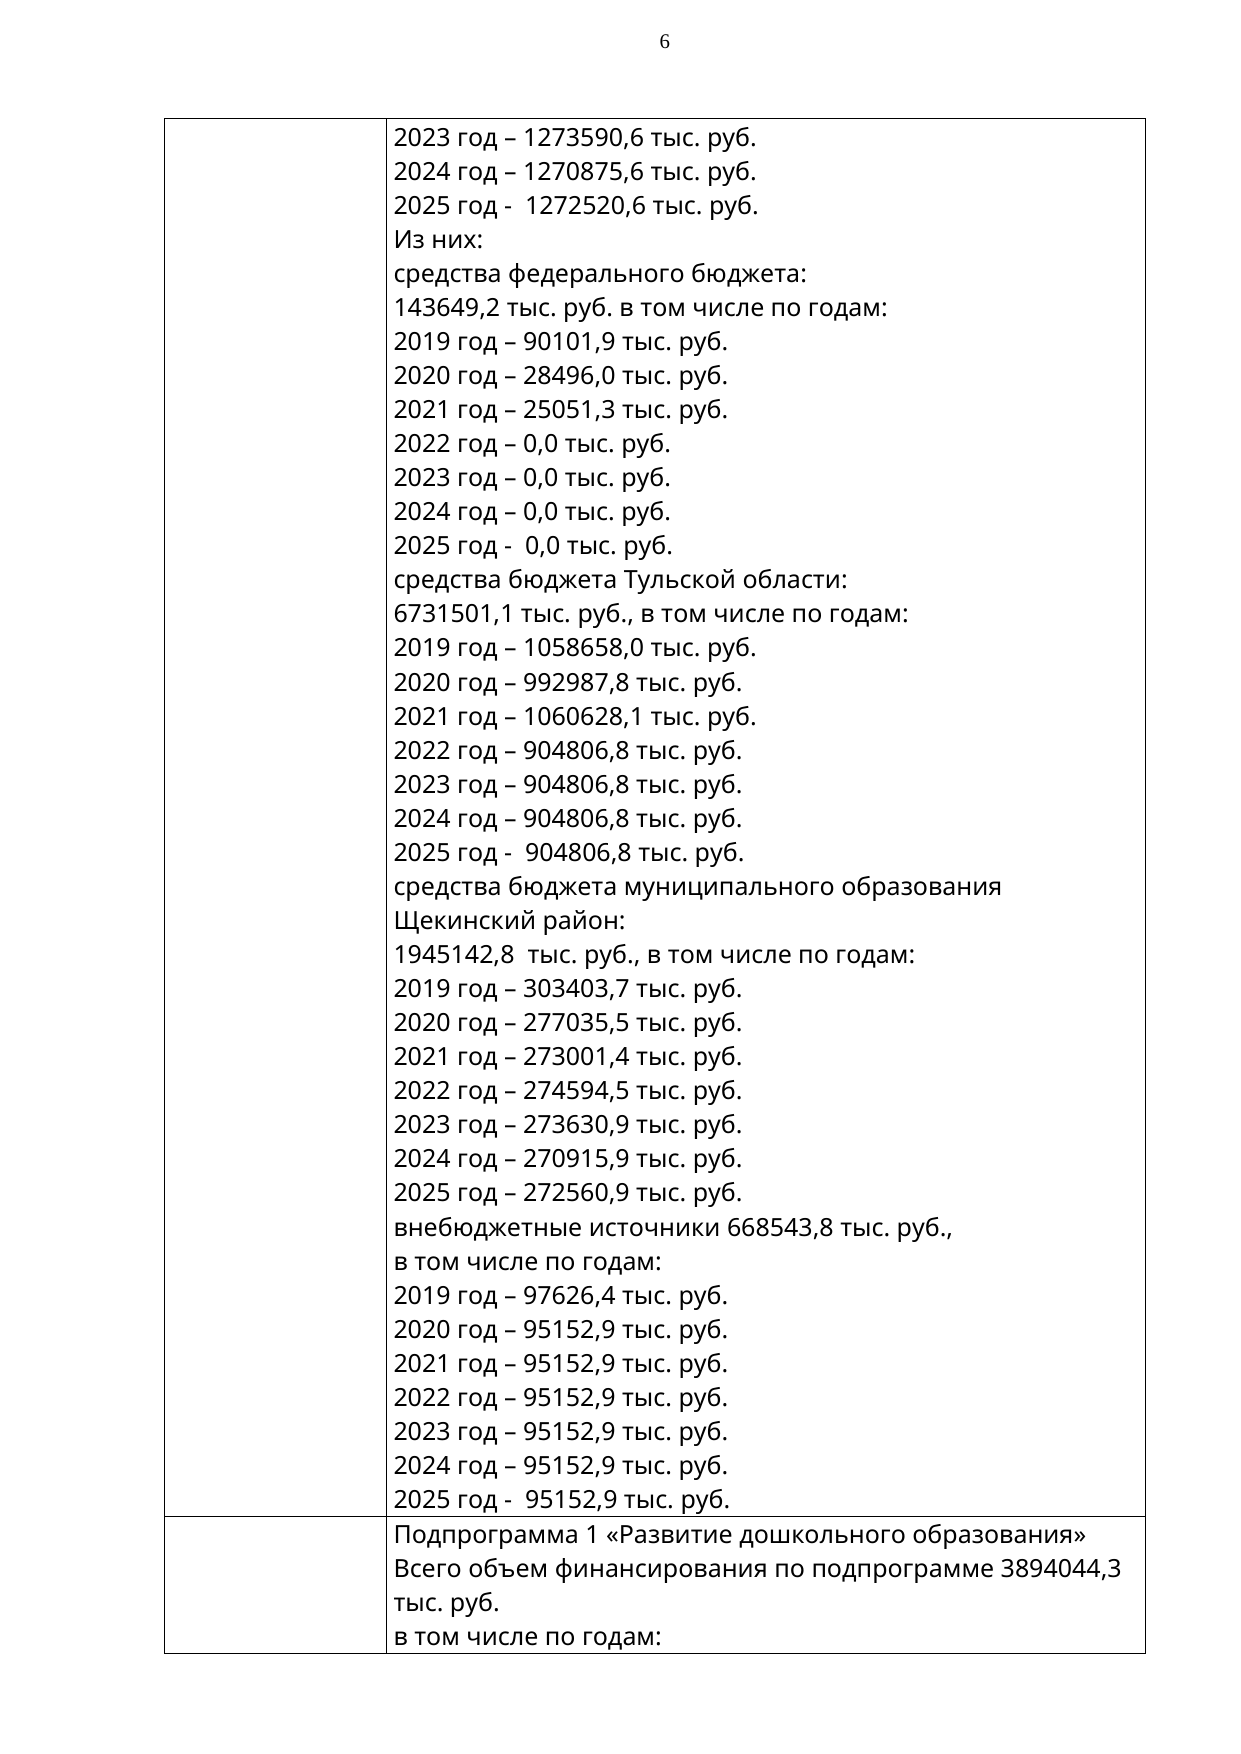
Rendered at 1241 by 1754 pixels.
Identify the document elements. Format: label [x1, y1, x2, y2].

table_cell [165, 1517, 386, 1653]
table_cell [387, 119, 1145, 1516]
table_cell [387, 1517, 1145, 1653]
table_cell [165, 119, 386, 1516]
